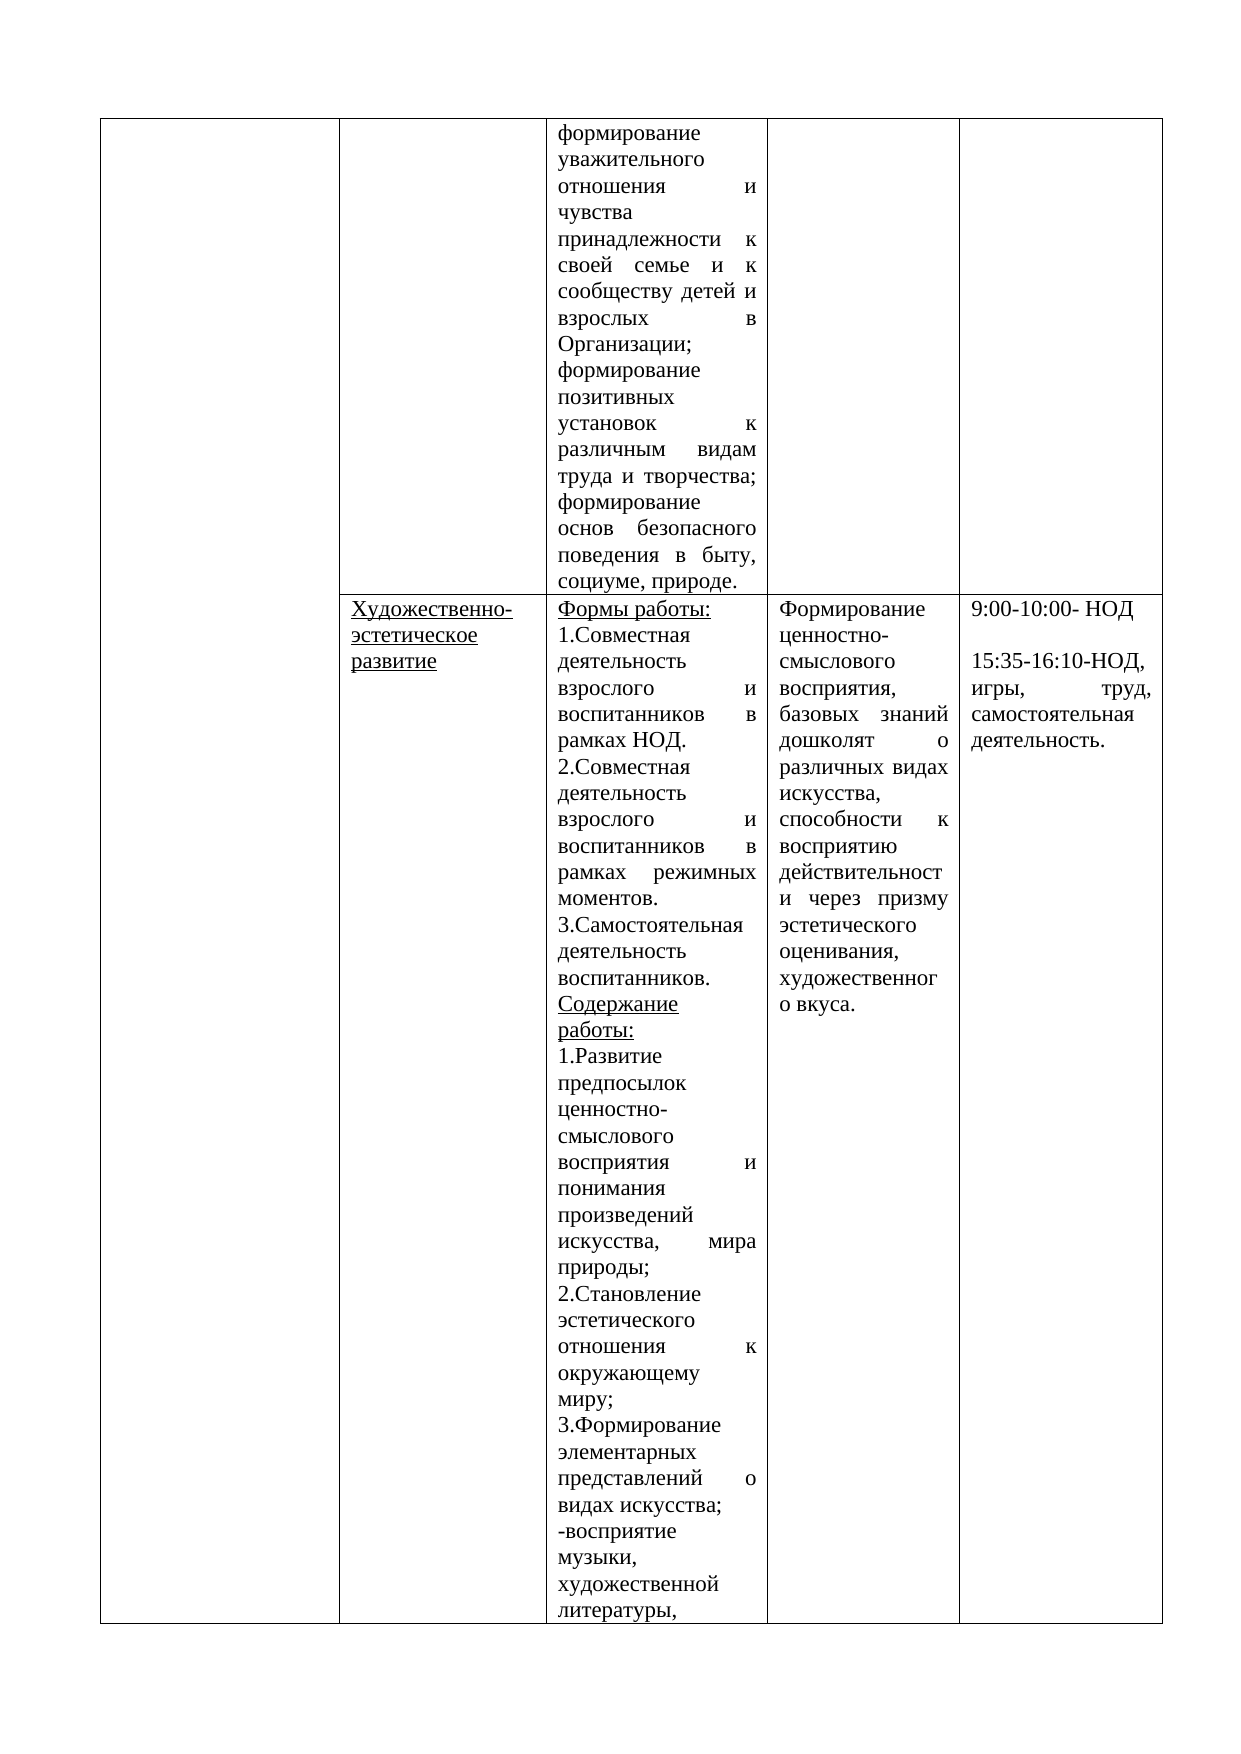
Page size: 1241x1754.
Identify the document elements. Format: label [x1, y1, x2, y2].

table_cell [768, 119, 959, 593]
table_cell [960, 595, 1162, 1622]
table_cell [340, 119, 546, 593]
table_cell [547, 119, 767, 593]
table_cell [960, 119, 1162, 593]
table_cell [768, 595, 959, 1622]
table_cell [547, 595, 767, 1622]
table_cell [340, 595, 546, 1622]
